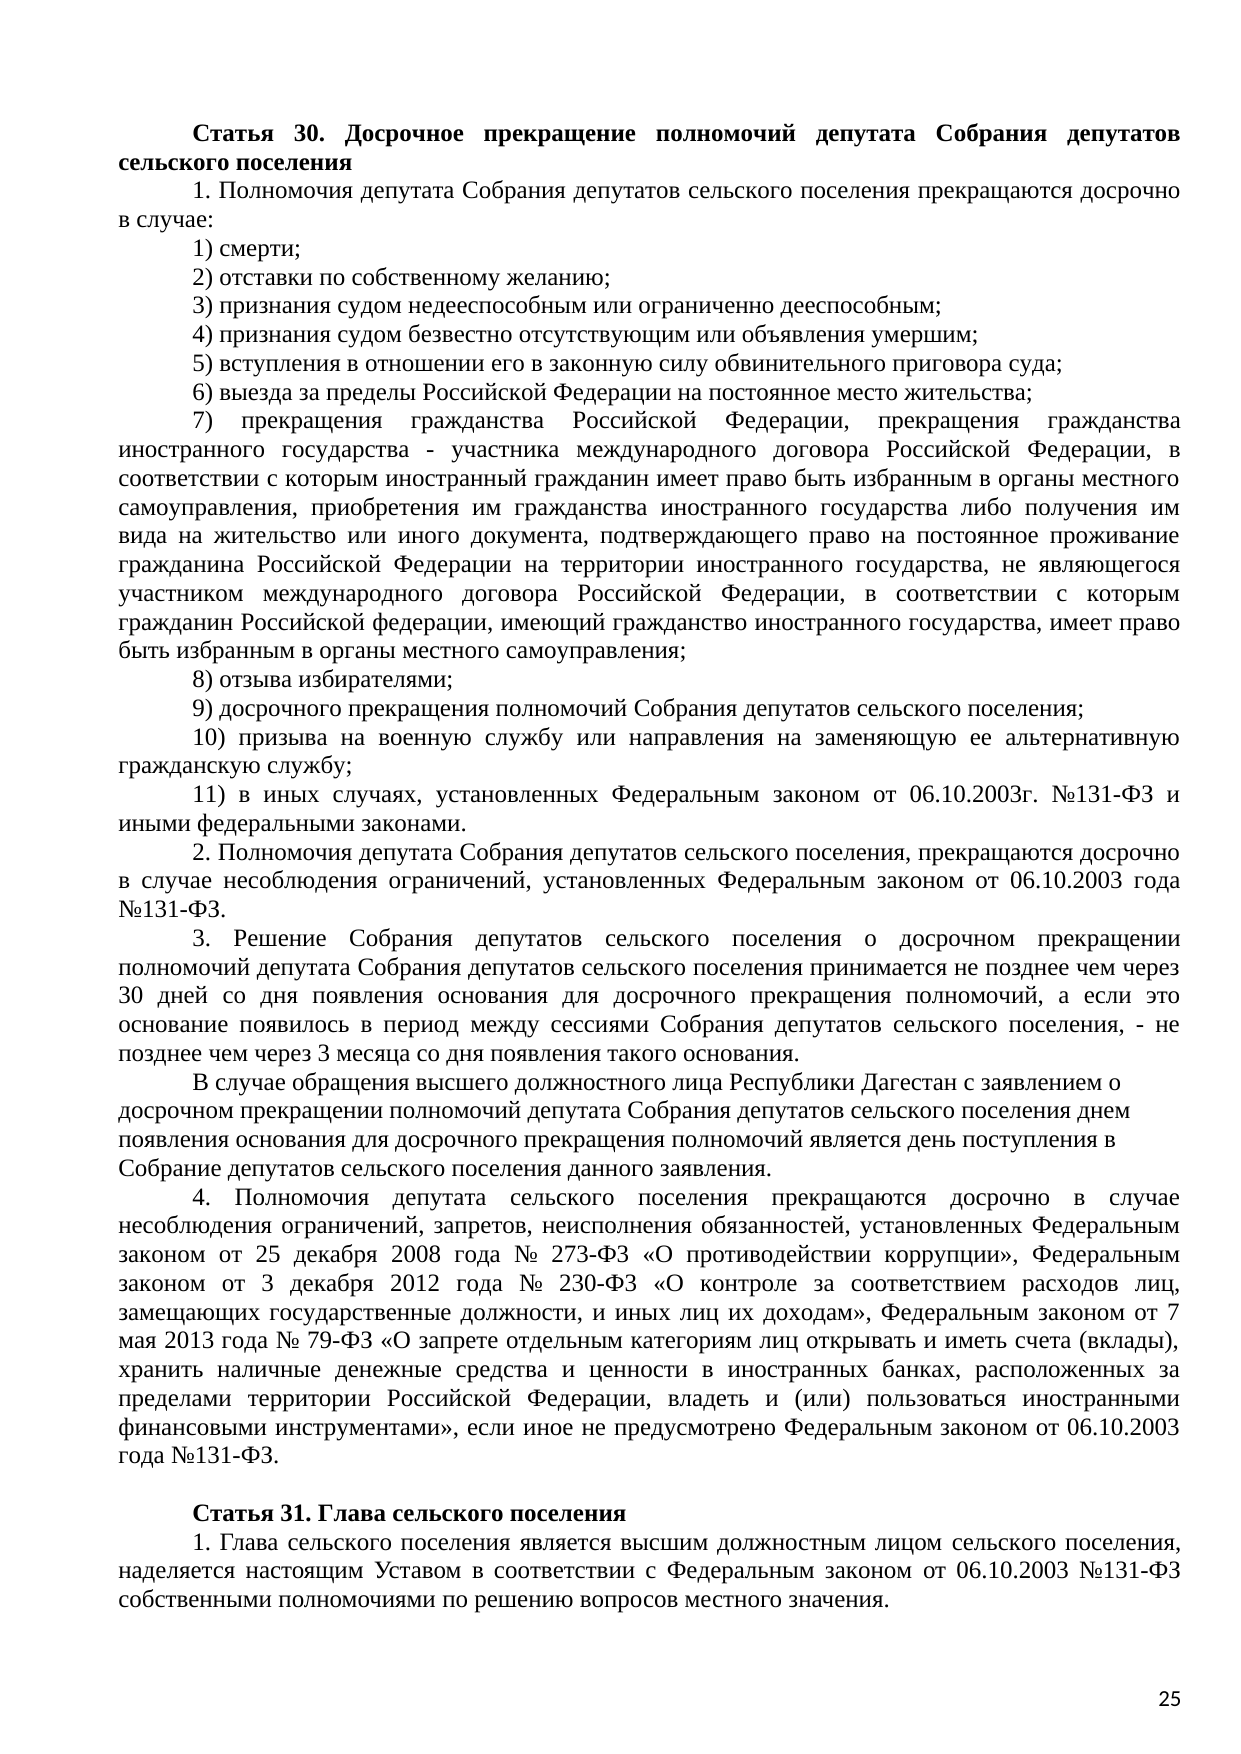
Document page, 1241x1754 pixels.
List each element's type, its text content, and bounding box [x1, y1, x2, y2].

text 3) признания судом недееспособным или ограниченно дееспособным; [118, 291, 1181, 319]
text 1) смерти; [118, 233, 1181, 262]
text 4. Полномочия депутата сельского поселения прекращаются досрочно в случае несоблюдения ограничений, запретов, неисполнения обязанностей, установленных Федеральным законом от 25 декабря 2008 года № 273-Ф3 «О противодействии коррупции», Федеральным законом от 3 декабря 2012 года № 230-Ф3 «О контроле за соответствием расходов лиц, замещающих государственные должности, и иных лиц их доходам», Федеральным законом от 7 мая 2013 года № 79-ФЗ «О запрете отдельным категориям лиц открывать и иметь счета (вклады), хранить наличные денежные средства и ценности в иностранных банках, расположенных за пределами территории Российской Федерации, владеть и (или) пользоваться иностранными финансовыми инструментами», если иное не предусмотрено Федеральным законом от 06.10.2003 года №131-ФЗ. [118, 1182, 1181, 1469]
text 10) призыва на военную службу или направления на заменяющую ее альтернативную гражданскую службу; [118, 722, 1181, 779]
text 2. Полномочия депутата Собрания депутатов сельского поселения, прекращаются досрочно в случае несоблюдения ограничений, установленных Федеральным законом от 06.10.2003 года №131-ФЗ. [118, 837, 1181, 923]
text 3. Решение Собрания депутатов сельского поселения о досрочном прекращении полномочий депутата Собрания депутатов сельского поселения принимается не позднее чем через 30 дней со дня появления основания для досрочного прекращения полномочий, а если это основание появилось в период между сессиями Собрания депутатов сельского поселения, - не позднее чем через 3 месяца со дня появления такого основания. [118, 923, 1181, 1067]
text 7) прекращения гражданства Российской Федерации, прекращения гражданства иностранного государства - участника международного договора Российской Федерации, в соответствии с которым иностранный гражданин имеет право быть избранным в органы местного самоуправления, приобретения им гражданства иностранного государства либо получения им вида на жительство или иного документа, подтверждающего право на постоянное проживание гражданина Российской Федерации на территории иностранного государства, не являющегося участником международного договора Российской Федерации, в соответствии с которым гражданин Российской федерации, имеющий гражданство иностранного государства, имеет право быть избранным в органы местного самоуправления; [118, 406, 1181, 664]
text В случае обращения высшего должностного лица Республики Дагестан с заявлением о досрочном прекращении полномочий депутата Собрания депутатов сельского поселения днем появления основания для досрочного прекращения полномочий является день поступления в Собрание депутатов сельского поселения данного заявления. [118, 1067, 1181, 1182]
text 4) признания судом безвестно отсутствующим или объявления умершим; [118, 319, 1181, 348]
text 1. Полномочия депутата Собрания депутатов сельского поселения прекращаются досрочно в случае: [118, 176, 1181, 233]
text 9) досрочного прекращения полномочий Собрания депутатов сельского поселения; [118, 693, 1181, 722]
text 8) отзыва избирателями; [118, 664, 1181, 693]
text Статья 30. Досрочное прекращение полномочий депутата Собрания депутатов сельского поселения [118, 118, 1181, 176]
text Статья 31. Глава сельского поселения [118, 1498, 1181, 1527]
text 11) в иных случаях, установленных Федеральным законом от 06.10.2003г. №131-ФЗ и иными федеральными законами. [118, 779, 1181, 837]
text 1. Глава сельского поселения является высшим должностным лицом сельского поселения, наделяется настоящим Уставом в соответствии с Федеральным законом от 06.10.2003 №131-ФЗ собственными полномочиями по решению вопросов местного значения. [118, 1527, 1181, 1613]
text 5) вступления в отношении его в законную силу обвинительного приговора суда; [118, 348, 1181, 377]
text 6) выезда за пределы Российской Федерации на постоянное место жительства; [118, 377, 1181, 406]
text 2) отставки по собственному желанию; [118, 262, 1181, 291]
